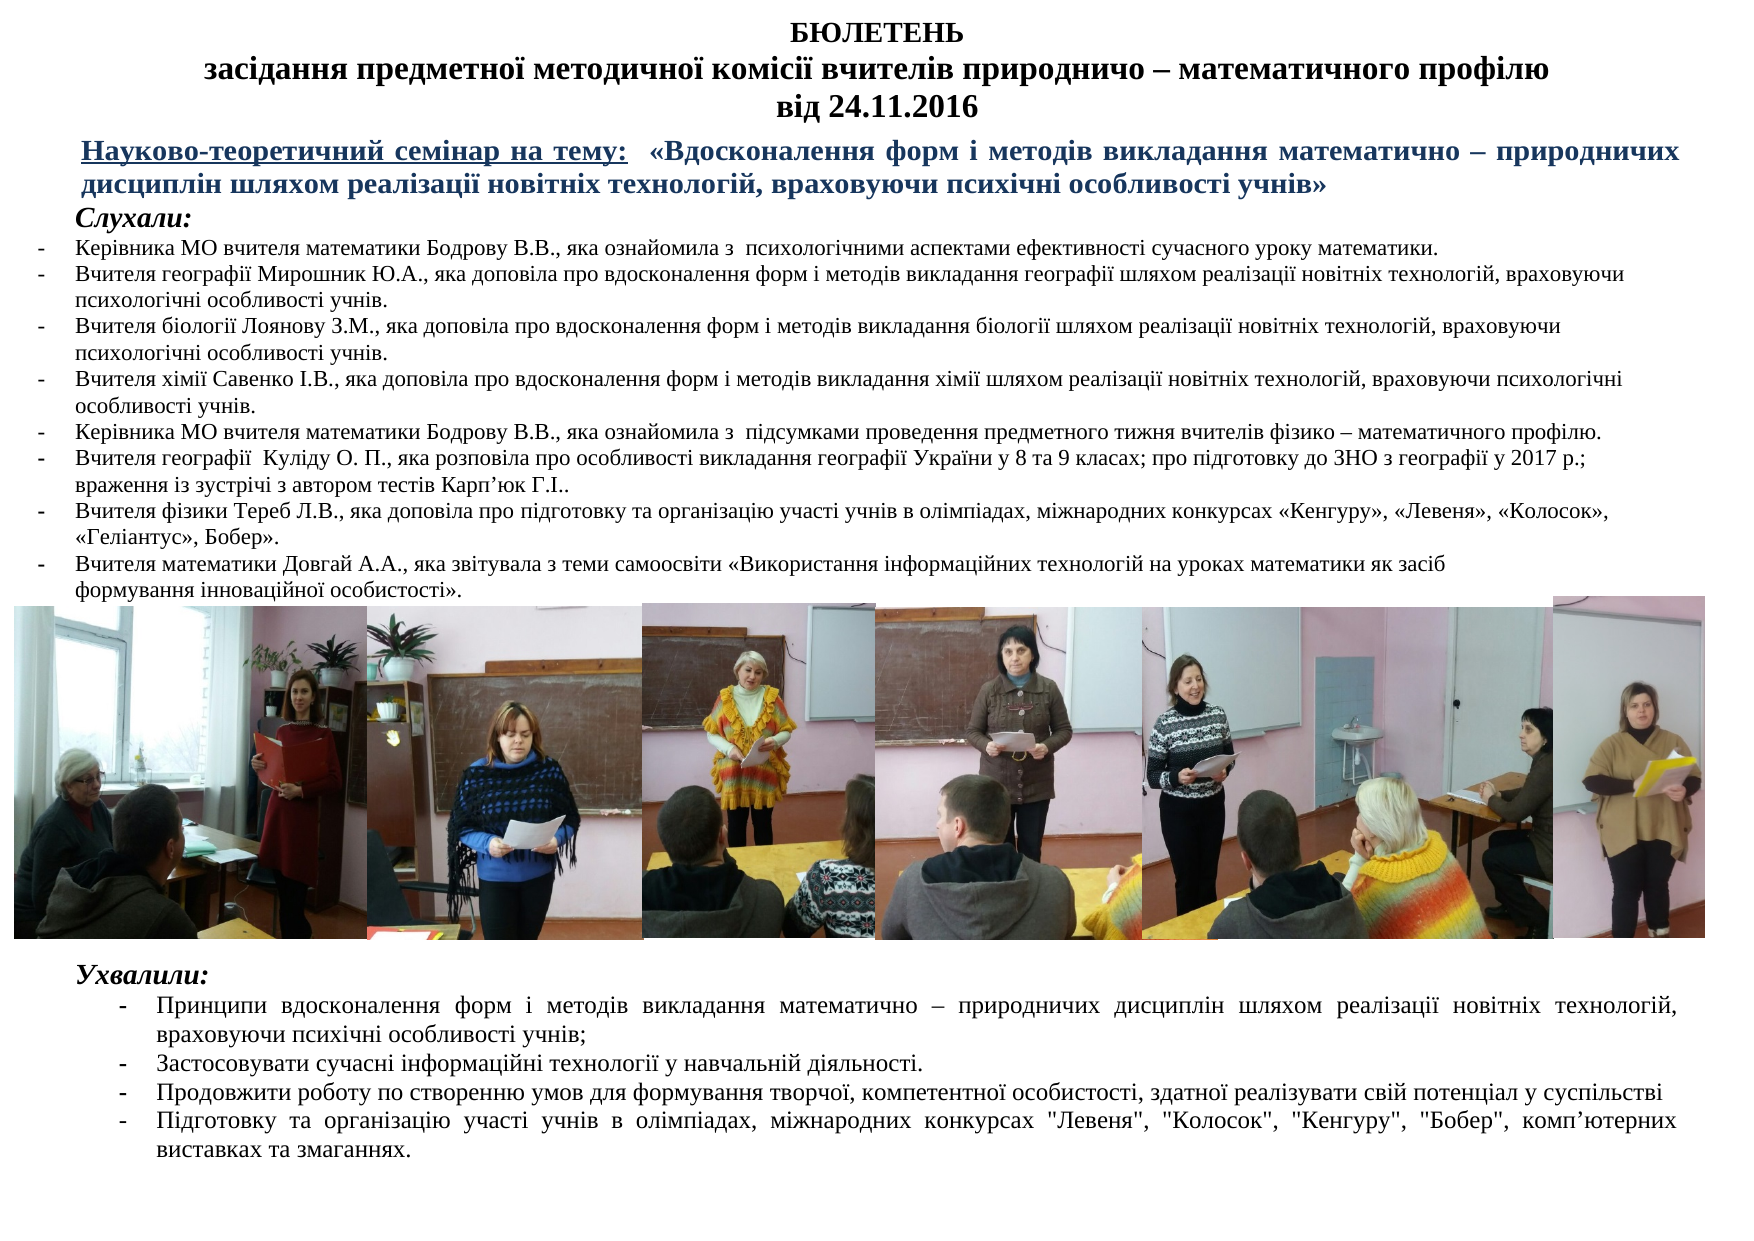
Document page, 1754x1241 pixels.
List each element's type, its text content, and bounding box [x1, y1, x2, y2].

list Керівника МО вчителя математики Бодрову В.В., яка ознайомила з підсумками проведення предметного тижня вчителів фізико – математичного профілю. [37, 418, 1679, 444]
list Принципи вдосконалення форм і методів викладання математично – природничих дисциплін шляхом реалізації новітніх технологій, враховуючи психічні особливості учнів; [119, 991, 1679, 1048]
text засідання предметної методичної комісії вчителів природничо – математичного профілю [75, 48, 1679, 87]
list Вчителя біології Лоянову З.М., яка доповіла про вдосконалення форм і методів викладання біології шляхом реалізації новітніх технологій, враховуючи психологічні особливості учнів. [37, 313, 1679, 365]
text Ухвалили: [75, 957, 1679, 991]
list Вчителя математики Довгай А.А., яка звітувала з теми самоосвіти «Використання інформаційних технологій на уроках математики як засіб [37, 550, 1679, 576]
list Вчителя географії Мирошник Ю.А., яка доповіла про вдосконалення форм і методів викладання географії шляхом реалізації новітніх технологій, враховуючи психологічні особливості учнів. [37, 260, 1679, 313]
list Вчителя хімії Савенко І.В., яка доповіла про вдосконалення форм і методів викладання хімії шляхом реалізації новітніх технологій, враховуючи психологічні особливості учнів. [37, 365, 1679, 418]
list Застосовувати сучасні інформаційні технології у навчальній діяльності. [119, 1048, 1679, 1077]
list Керівника МО вчителя математики Бодрову В.В., яка ознайомила з психологічними аспектами ефективності сучасного уроку математики. [37, 233, 1679, 260]
list Вчителя фізики Тереб Л.В., яка доповіла про підготовку та організацію участі учнів в олімпіадах, міжнародних конкурсах «Кенгуру», «Левеня», «Колосок», «Геліантус», Бобер». [37, 497, 1679, 550]
text від 24.11.2016 [75, 87, 1679, 125]
text Науково-теоретичний семінар на тему: «Вдосконалення форм і методів викладання математично – природничих дисциплін шляхом реалізації новітніх технологій, враховуючи психічні особливості учнів» [81, 133, 1681, 200]
list Продовжити роботу по створенню умов для формування творчої, компетентної особистості, здатної реалізувати свій потенціал у суспільстві [119, 1077, 1679, 1106]
list Підготовку та організацію участі учнів в олімпіадах, міжнародних конкурсах "Левеня", "Колосок", "Кенгуру", "Бобер", комп’ютерних виставках та змаганнях. [119, 1106, 1679, 1163]
picture [14, 596, 1705, 940]
list формування інноваційної особистості». [75, 576, 1679, 602]
text Слухали: [75, 200, 1679, 233]
list Вчителя географії Куліду О. П., яка розповіла про особливості викладання географії України у 8 та 9 класах; про підготовку до ЗНО з географії у 2017 р.; враження із зустрічі з автором тестів Карп’юк Г.І.. [37, 444, 1679, 497]
text БЮЛЕТЕНЬ [75, 15, 1679, 48]
